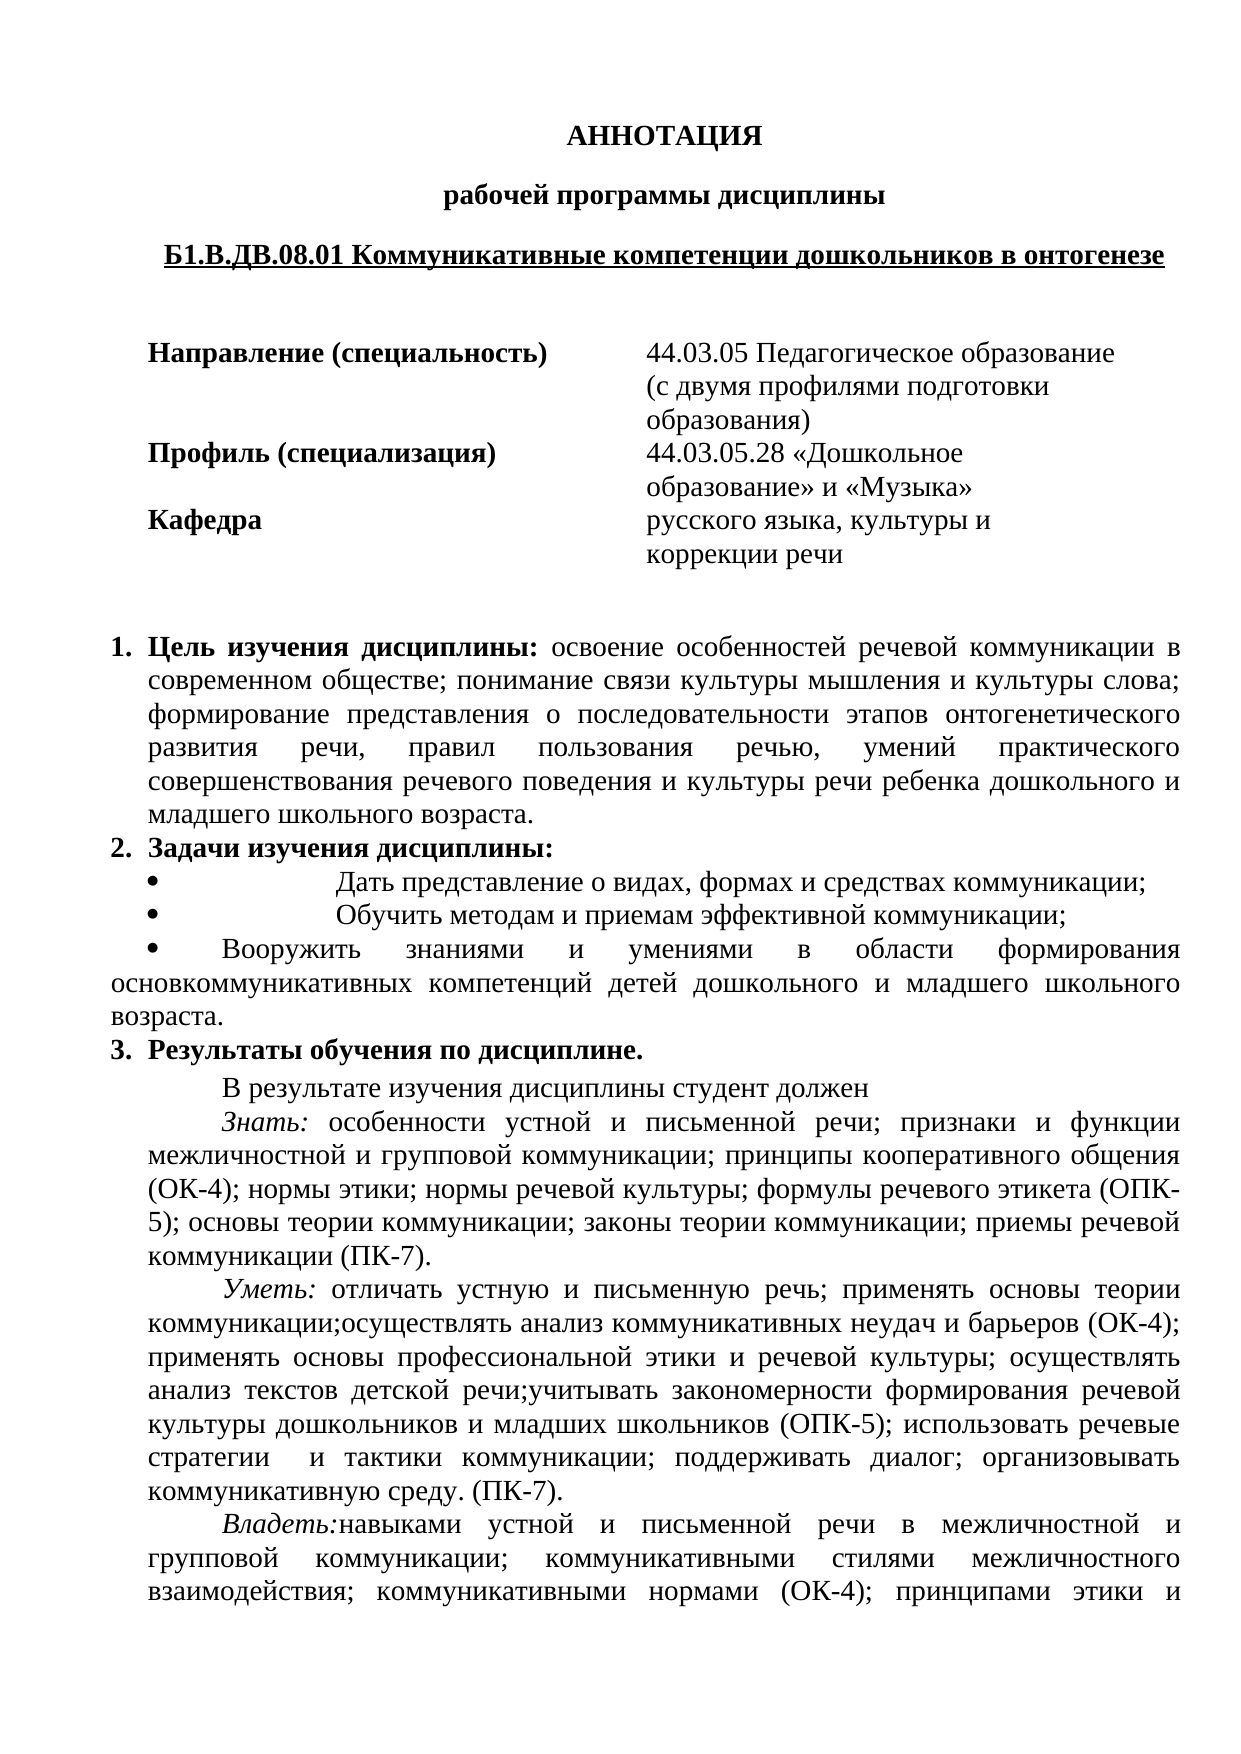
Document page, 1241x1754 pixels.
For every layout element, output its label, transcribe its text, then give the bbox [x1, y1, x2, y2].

list В результате изучения дисциплины студент должен [148, 1070, 1181, 1104]
text рабочей программы дисциплины [148, 177, 1181, 211]
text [148, 1506, 1181, 1607]
list Результаты обучения по дисциплине. [110, 1032, 1181, 1065]
text Знать: особенности устной и письменной речи; признаки и функции межличностной и групповой коммуникации; принципы кооперативного общения (ОК-4); нормы этики; нормы речевой культуры; формулы речевого этикета (ОПК-5); основы теории коммуникации; законы теории коммуникации; приемы речевой коммуникации (ПК-7). [148, 1104, 1181, 1272]
text Уметь: отличать устную и письменную речь; применять основы теории коммуникации;осуществлять анализ коммуникативных неудач и барьеров (ОК-4); применять основы профессиональной этики и речевой культуры; осуществлять анализ текстов детской речи;учитывать закономерности формирования речевой культуры дошкольников и младших школьников (ОПК-5); использовать речевые стратегии и тактики коммуникации; поддерживать диалог; организовывать коммуникативную среду. (ПК-7). [148, 1272, 1181, 1506]
list Вооружить знаниями и умениями в области формирования основкоммуникативных компетенций детей дошкольного и младшего школьного возраста. [111, 931, 1181, 1032]
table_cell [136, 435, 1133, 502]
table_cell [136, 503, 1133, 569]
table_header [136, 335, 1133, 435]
text АННОТАЦИЯ [148, 118, 1181, 152]
list Обучить методам и приемам эффективной коммуникации; [111, 897, 1181, 931]
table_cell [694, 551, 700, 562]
list Дать представление о видах, формах и средствах коммуникации; [111, 864, 1181, 897]
text Б1.В.ДВ.08.01 Коммуникативные компетенции дошкольников в онтогенезе [148, 237, 1181, 270]
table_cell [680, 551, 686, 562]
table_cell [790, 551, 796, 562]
list Задачи изучения дисциплины: [110, 830, 1181, 864]
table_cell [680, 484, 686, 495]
list Цель изучения дисциплины: освоение особенностей речевой коммуникации в современном обществе; понимание связи культуры мышления и культуры слова; формирование представления о последовательности этапов онтогенетического развития речи, правил пользования речью, умений практического совершенствования речевого поведения и культуры речи ребенка дошкольного и младшего школьного возраста. [110, 629, 1181, 830]
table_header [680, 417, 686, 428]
